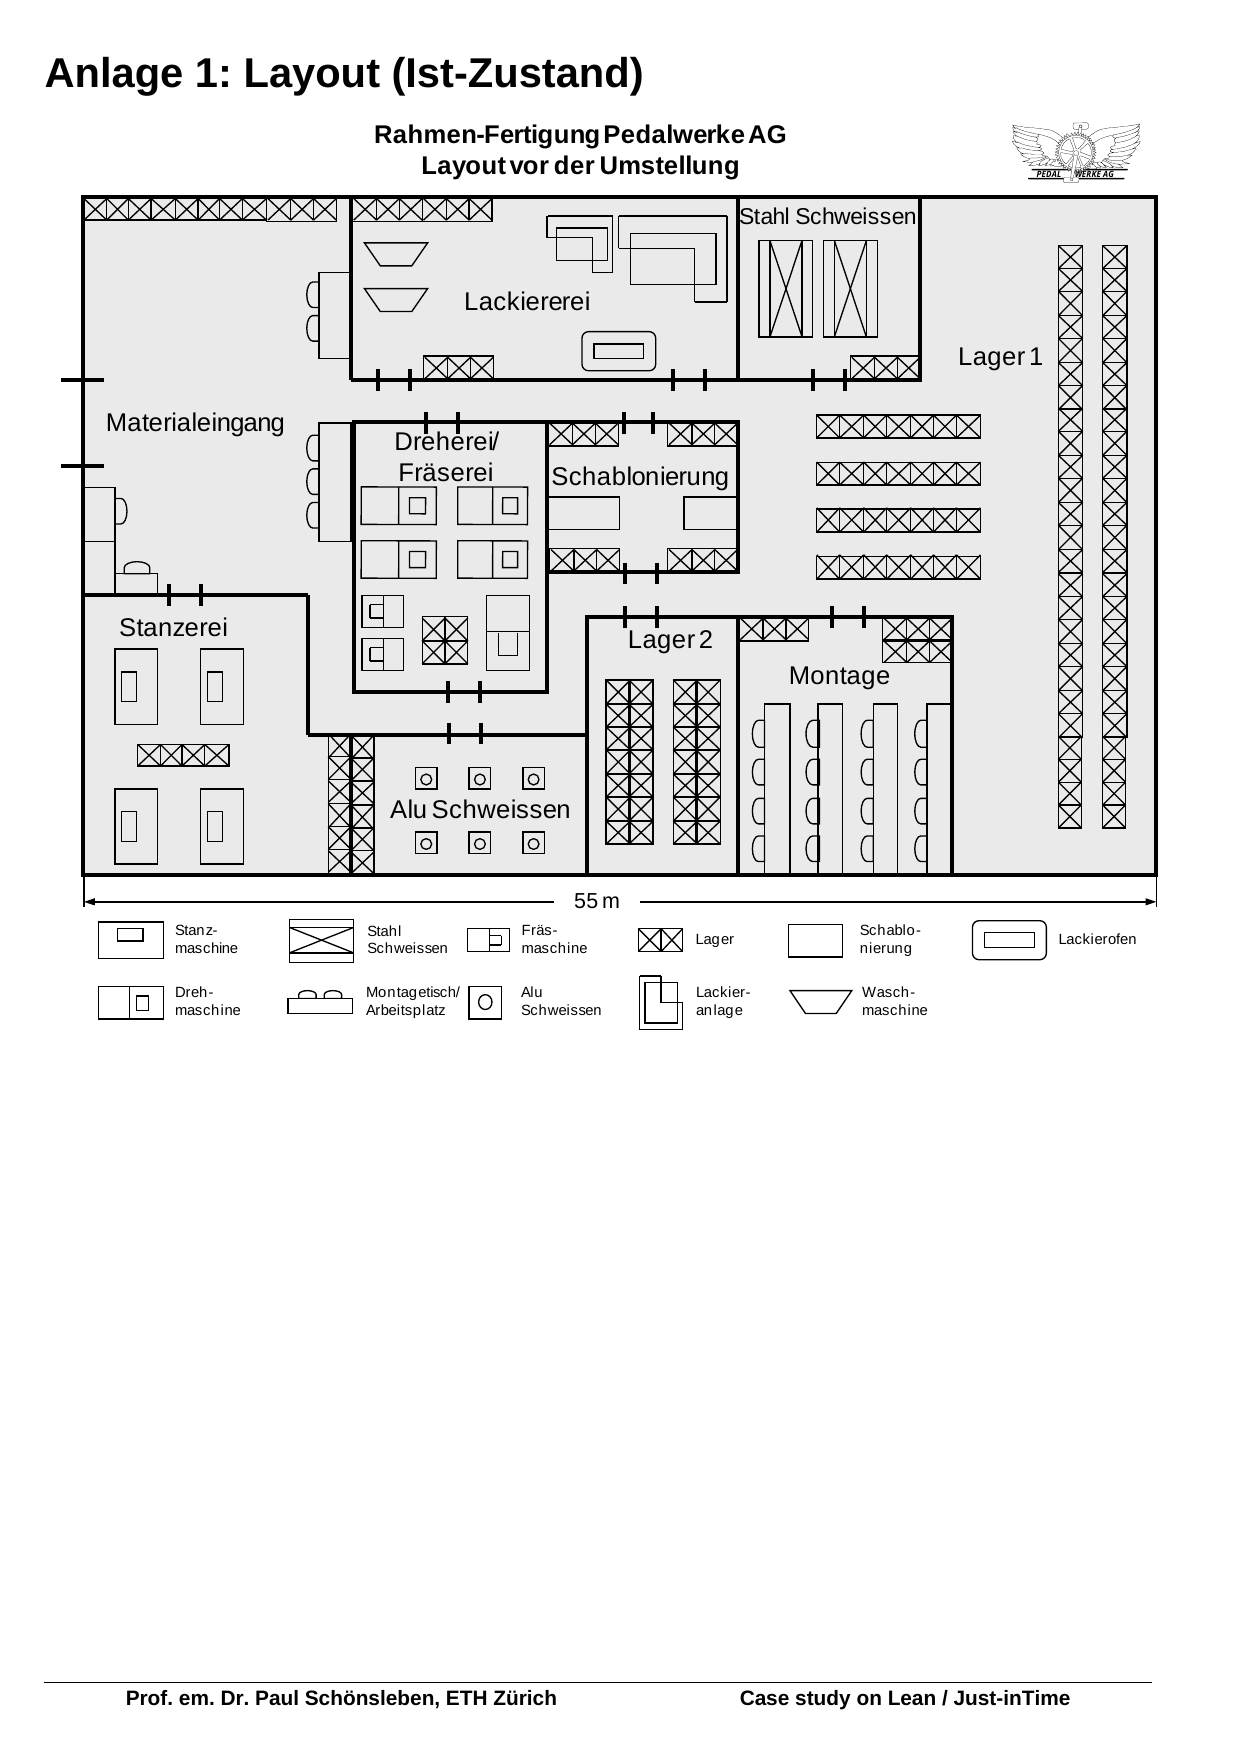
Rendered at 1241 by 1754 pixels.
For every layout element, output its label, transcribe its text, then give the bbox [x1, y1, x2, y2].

subtitle Anlage 1: Layout (Ist-Zustand) [44, 49, 1152, 97]
